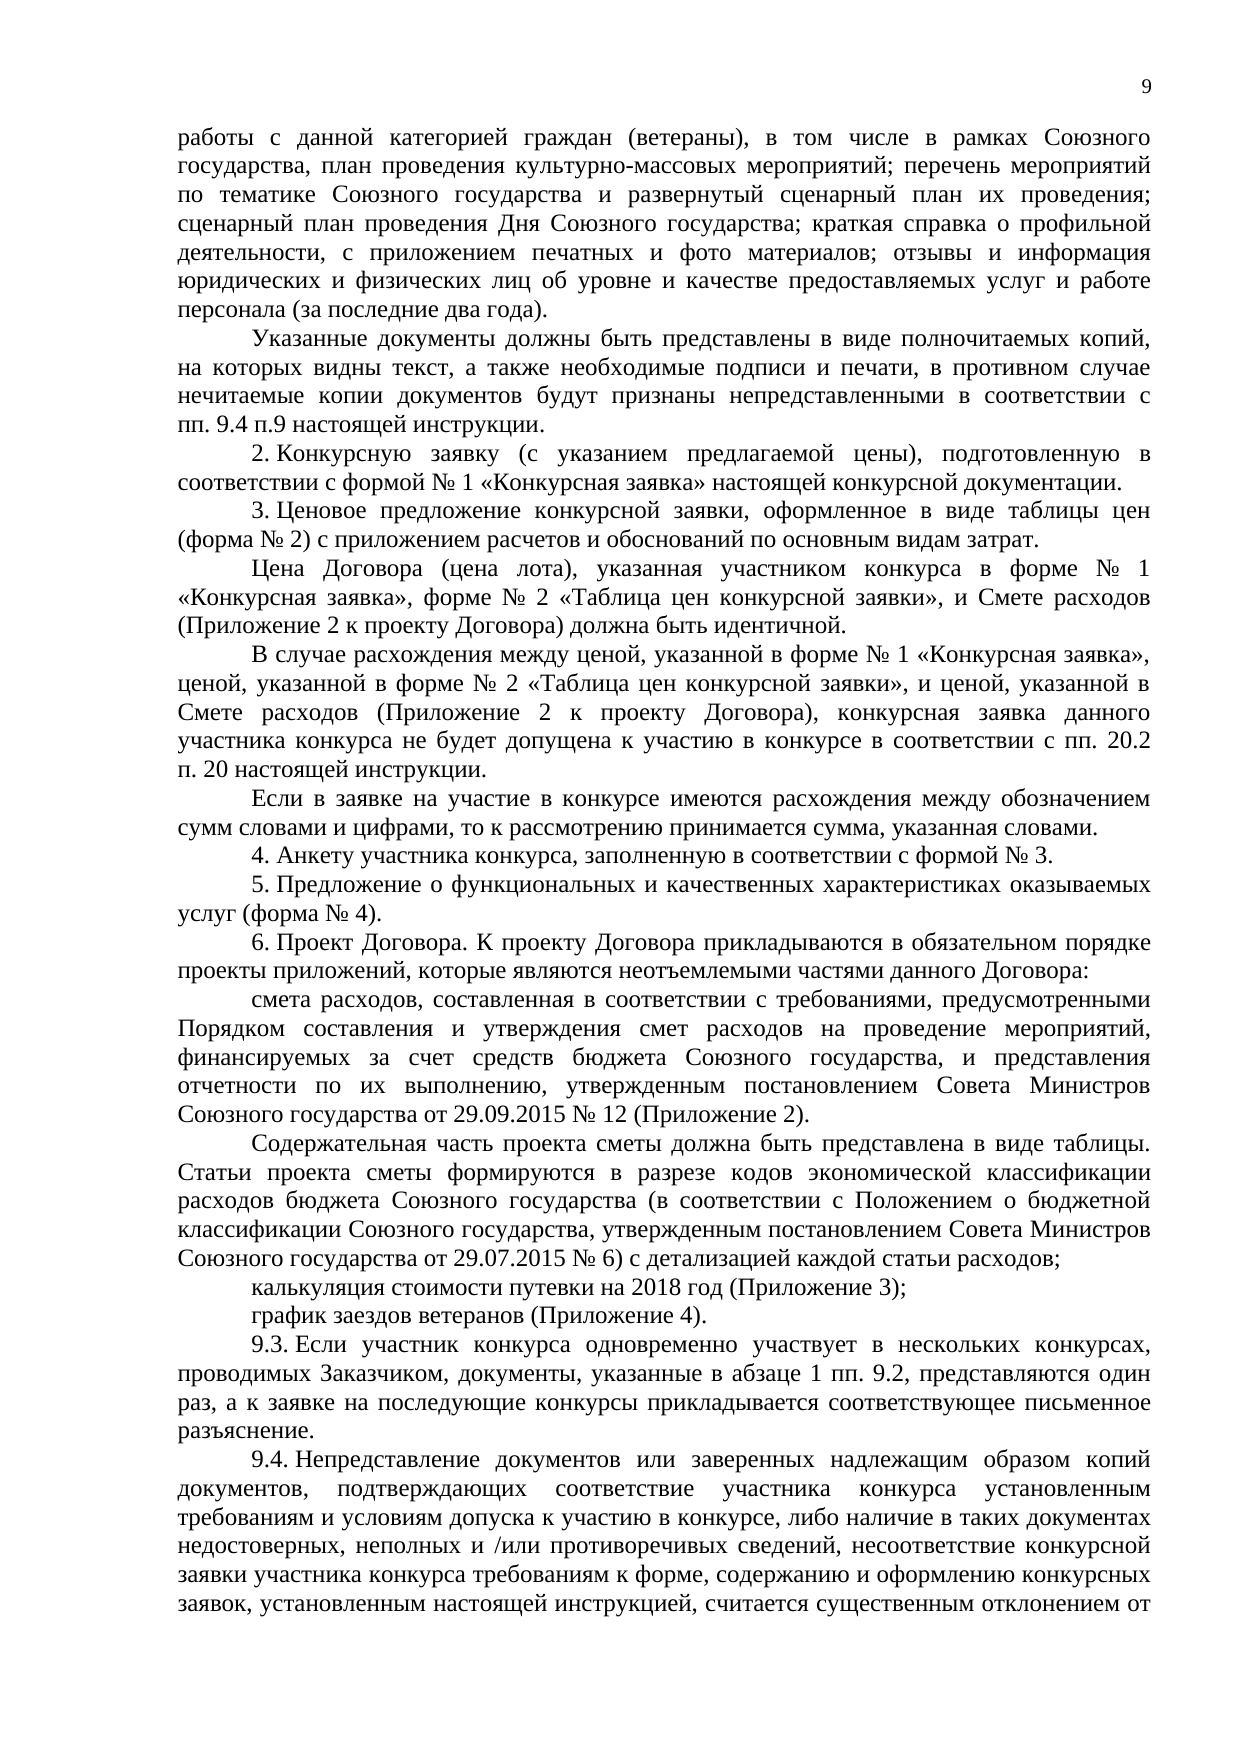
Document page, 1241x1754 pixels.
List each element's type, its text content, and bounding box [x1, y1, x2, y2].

text 3. Ценовое предложение конкурсной заявки, оформленное в виде таблицы цен (форма № 2) с приложением расчетов и обоснований по основным видам затрат. [177, 496, 1152, 553]
text 5. Предложение о функциональных и качественных характеристиках оказываемых услуг (форма № 4). [177, 869, 1152, 927]
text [177, 1444, 1152, 1617]
text 9.3. Если участник конкурса одновременно участвует в нескольких конкурсах, проводимых Заказчиком, документы, указанные в абзаце 1 пп. 9.2, представляются один раз, а к заявке на последующие конкурсы прикладывается соответствующее письменное разъяснение. [177, 1329, 1152, 1444]
text калькуляция стоимости путевки на 2018 год (Приложение 3); [177, 1272, 1152, 1301]
text Цена Договора (цена лота), указанная участником конкурса в форме № 1 «Конкурсная заявка», форме № 2 «Таблица цен конкурсной заявки», и Смете расходов (Приложение 2 к проекту Договора) должна быть идентичной. [177, 553, 1152, 639]
text Если в заявке на участие в конкурсе имеются расхождения между обозначением сумм словами и цифрами, то к рассмотрению принимается сумма, указанная словами. [177, 783, 1152, 841]
text Указанные документы должны быть представлены в виде полночитаемых копий, на которых видны текст, а также необходимые подписи и печати, в противном случае нечитаемые копии документов будут признаны непредставленными в соответствии с пп. 9.4 п.9 настоящей инструкции. [177, 323, 1152, 438]
text график заездов ветеранов (Приложение 4). [177, 1301, 1152, 1329]
text 4. Анкету участника конкурса, заполненную в соответствии с формой № 3. [177, 841, 1152, 869]
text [177, 122, 1152, 323]
text В случае расхождения между ценой, указанной в форме № 1 «Конкурсная заявка», ценой, указанной в форме № 2 «Таблица цен конкурсной заявки», и ценой, указанной в Смете расходов (Приложение 2 к проекту Договора), конкурсная заявка данного участника конкурса не будет допущена к участию в конкурсе в соответствии с пп. 20.2 п. 20 настоящей инструкции. [177, 639, 1152, 783]
text 6. Проект Договора. К проекту Договора прикладываются в обязательном порядке проекты приложений, которые являются неотъемлемыми частями данного Договора: [177, 927, 1152, 984]
text Содержательная часть проекта сметы должна быть представлена в виде таблицы. Статьи проекта сметы формируются в разрезе кодов экономической классификации расходов бюджета Союзного государства (в соответствии с Положением о бюджетной классификации Союзного государства, утвержденным постановлением Совета Министров Союзного государства от 29.07.2015 № 6) с детализацией каждой статьи расходов; [177, 1128, 1152, 1272]
text 2. Конкурсную заявку (с указанием предлагаемой цены), подготовленную в соответствии с формой № 1 «Конкурсная заявка» настоящей конкурсной документации. [177, 438, 1152, 496]
text смета расходов, составленная в соответствии с требованиями, предусмотренными Порядком составления и утверждения смет расходов на проведение мероприятий, финансируемых за счет средств бюджета Союзного государства, и представления отчетности по их выполнению, утвержденным постановлением Совета Министров Союзного государства от 29.09.2015 № 12 (Приложение 2). [177, 984, 1152, 1128]
